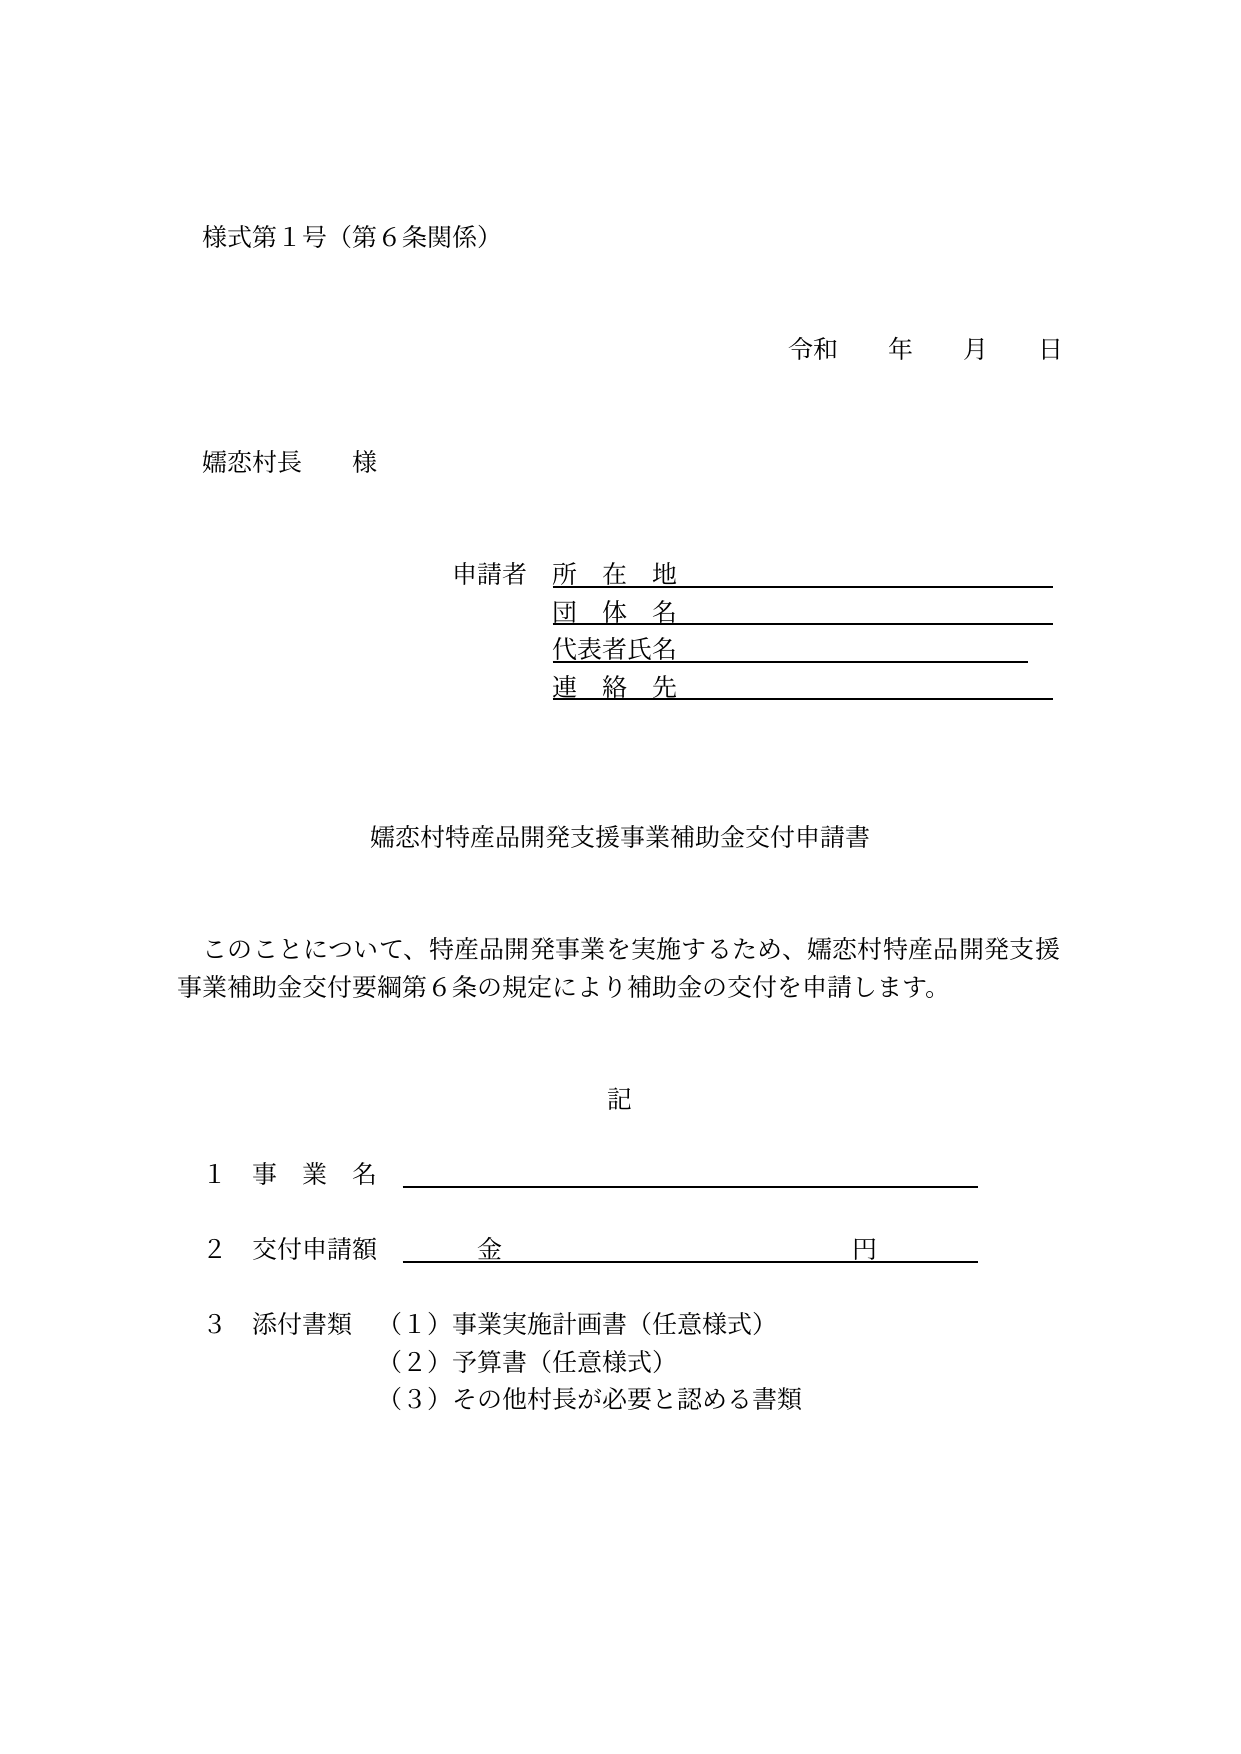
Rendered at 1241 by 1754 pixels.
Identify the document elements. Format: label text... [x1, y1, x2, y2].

text このことについて、特産品開発事業を実施するため、嬬恋村特産品開発支援事業補助金交付要綱第６条の規定により補助金の交付を申請します。 [177, 929, 1063, 1004]
text ２ 交付申請額 金 円 [177, 1229, 1063, 1267]
text 嬬恋村長 様 [177, 442, 1063, 479]
text （３）その他村長が必要と認める書類 [177, 1379, 1063, 1417]
text １ 事 業 名 [177, 1154, 1063, 1192]
text 様式第１号（第６条関係） [177, 217, 1063, 254]
text 連 絡 先 [177, 667, 1063, 704]
text 代表者氏名 [177, 629, 1063, 667]
text 嬬恋村特産品開発支援事業補助金交付申請書 [177, 817, 1063, 854]
text （２）予算書（任意様式） [177, 1342, 1063, 1379]
subtitle 記 [177, 1079, 1063, 1117]
text 団 体 名 [177, 592, 1063, 629]
text 令和 年 月 日 [177, 329, 1063, 367]
text ３ 添付書類 （１）事業実施計画書（任意様式） [177, 1304, 1063, 1342]
text 申請者 所 在 地 [177, 554, 1063, 592]
